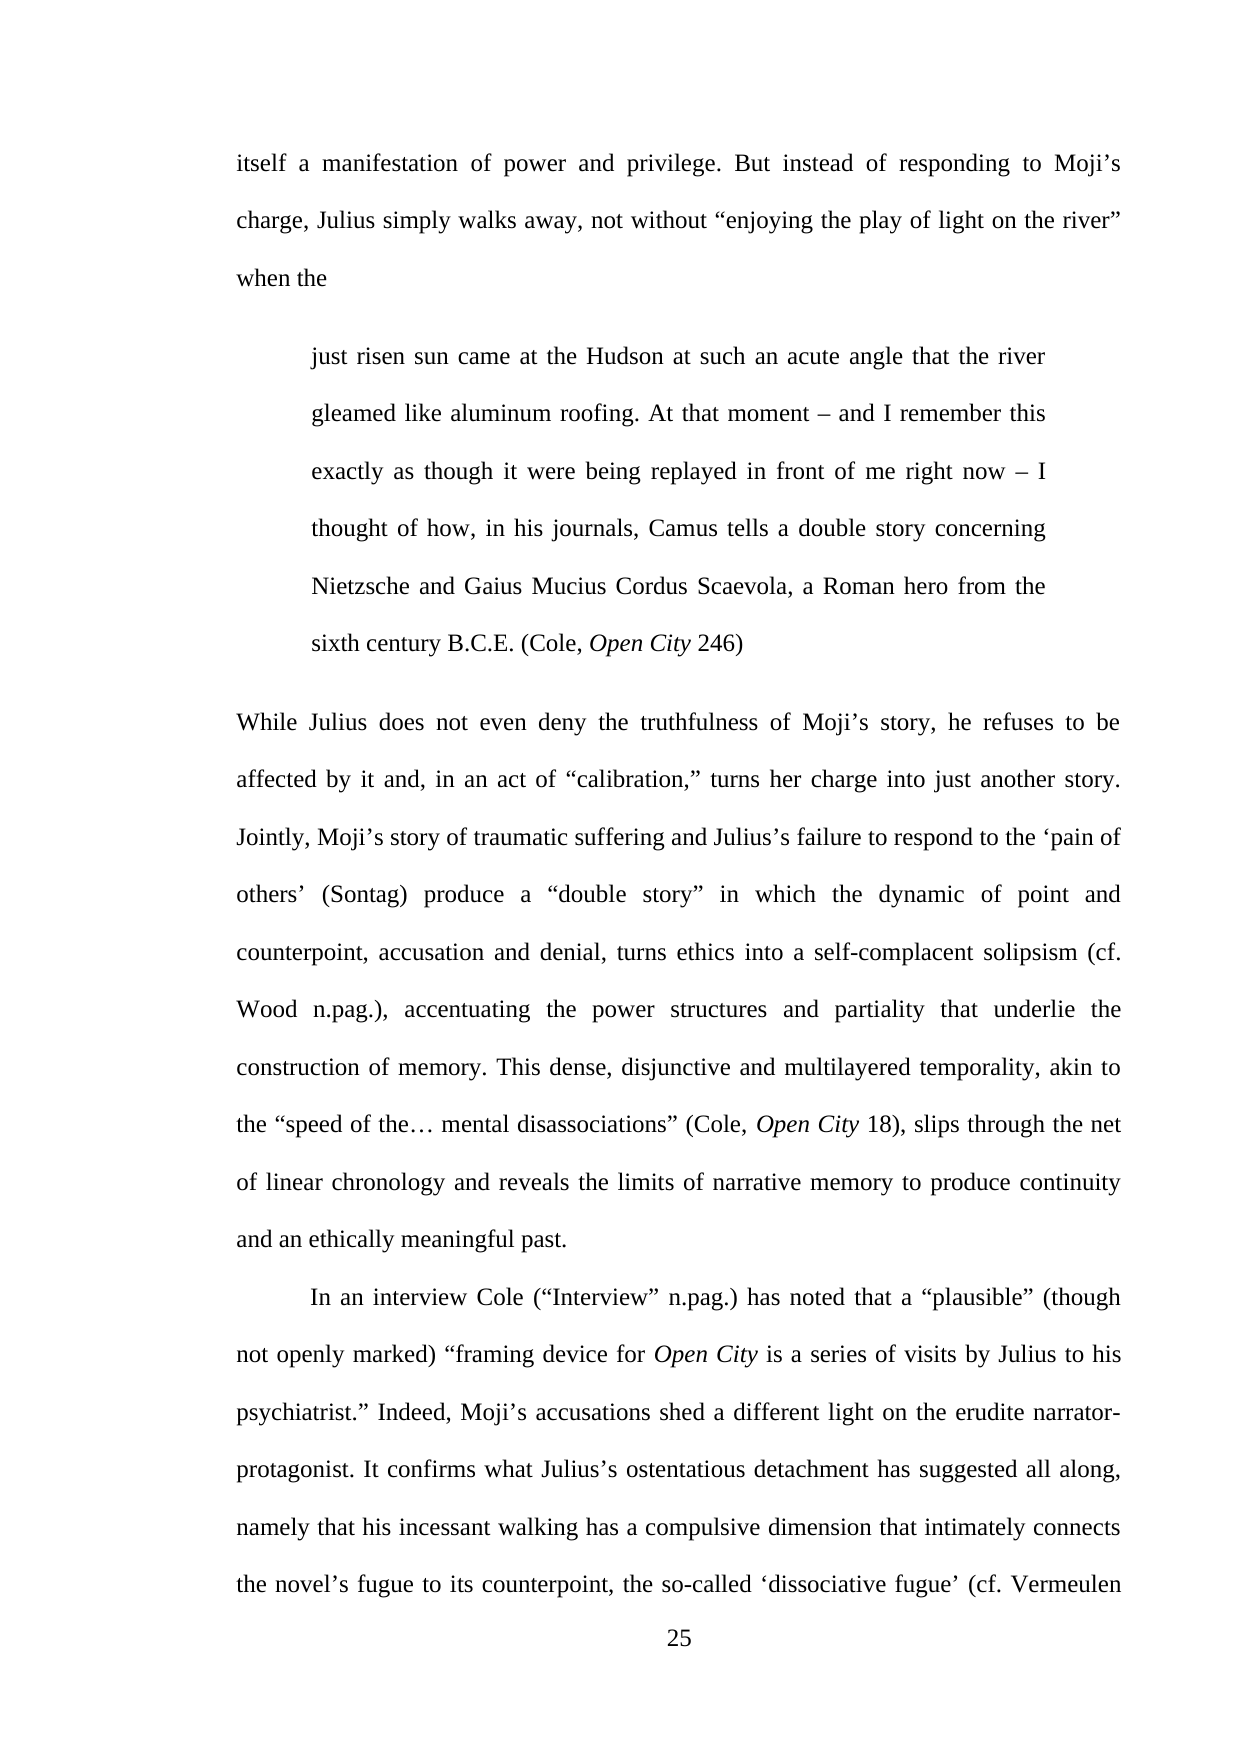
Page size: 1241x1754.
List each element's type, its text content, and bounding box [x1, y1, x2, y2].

text just risen sun came at the Hudson at such an acute angle that the river gleamed like aluminum roofing. At that moment – and I remember this exactly as though it were being replayed in front of me right now – I thought of how, in his journals, Camus tells a double story concerning Nietzsche and Gaius Mucius Cordus Scaevola, a Roman hero from the sixth century B.C.E. (Cole, Open City 246) [311, 341, 1047, 657]
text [236, 1282, 1122, 1598]
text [236, 148, 1122, 291]
text While Julius does not even deny the truthfulness of Moji’s story, he refuses to be affected by it and, in an act of “calibration,” turns her charge into just another story. Jointly, Moji’s story of traumatic suffering and Julius’s failure to respond to the ‘pain of others’ (Sontag) produce a “double story” in which the dynamic of point and counterpoint, accusation and denial, turns ethics into a self-complacent solipsism (cf. Wood n.pag.), accentuating the power structures and partiality that underlie the construction of memory. This dense, disjunctive and multilayered temporality, akin to the “speed of the… mental disassociations” (Cole, Open City 18), slips through the net of linear chronology and reveals the limits of narrative memory to produce continuity and an ethically meaningful past. [236, 707, 1122, 1253]
